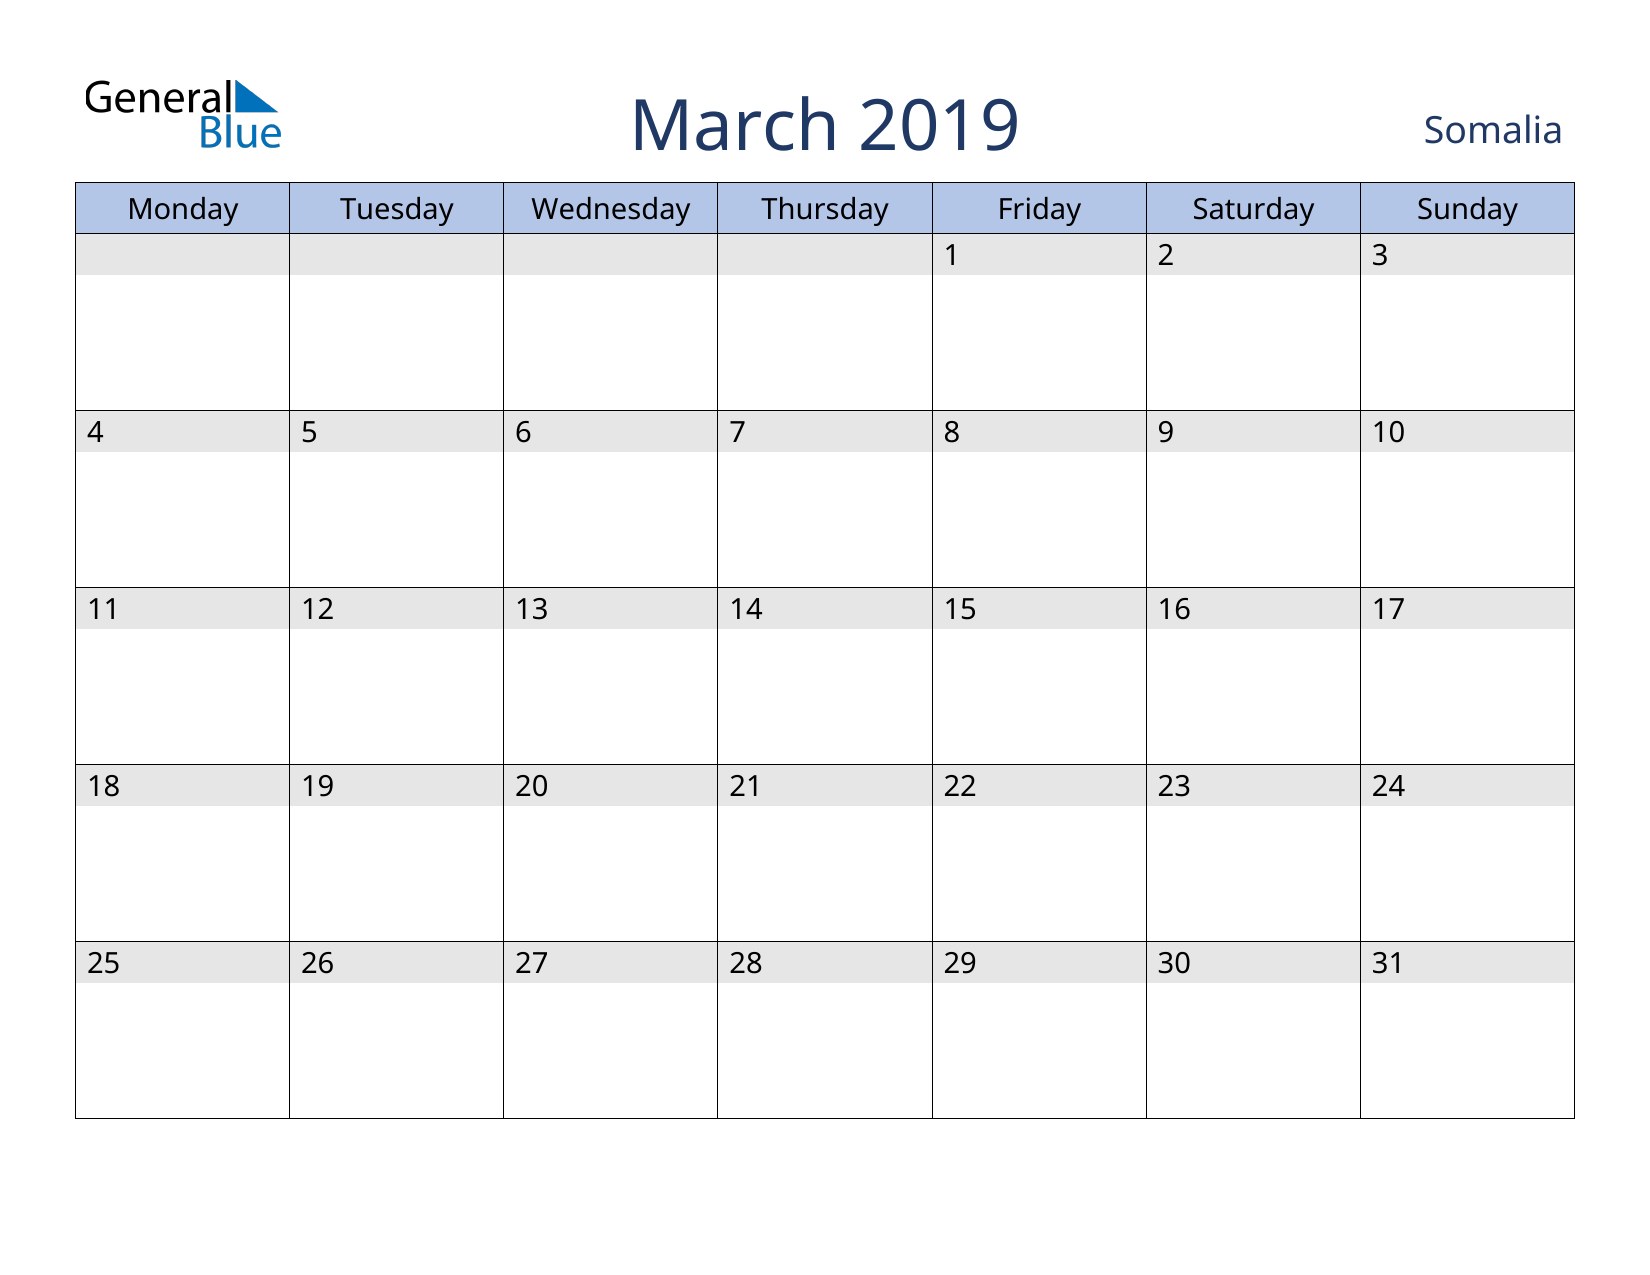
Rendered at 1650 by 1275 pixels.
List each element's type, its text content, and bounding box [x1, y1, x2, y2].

table_cell Thursday [718, 183, 932, 233]
table_cell 4 [76, 411, 289, 452]
table_cell [1361, 275, 1574, 410]
table_cell 28 [718, 942, 932, 983]
table_cell [76, 629, 289, 764]
table_cell [718, 452, 932, 587]
table_cell [76, 452, 289, 587]
table_cell [1147, 452, 1360, 587]
table_cell 19 [290, 765, 503, 806]
table_cell [504, 983, 717, 1118]
table_cell [76, 983, 289, 1118]
table_cell 25 [76, 942, 289, 983]
table_cell [1147, 806, 1360, 941]
table_cell 15 [933, 588, 1146, 629]
table_cell [290, 452, 503, 587]
table_cell [290, 806, 503, 941]
table_cell Sunday [1361, 183, 1574, 233]
table_cell Monday [76, 183, 289, 233]
table_cell 10 [1361, 411, 1574, 452]
table_cell 18 [76, 765, 289, 806]
table_cell [76, 806, 289, 941]
table_cell 2 [1147, 234, 1360, 275]
table_cell 21 [718, 765, 932, 806]
table_header Somalia [1146, 75, 1574, 182]
table_cell Friday [933, 183, 1146, 233]
table_header [76, 75, 503, 182]
table_cell 24 [1361, 765, 1574, 806]
table_cell 3 [1361, 234, 1574, 275]
table_cell 20 [504, 765, 717, 806]
table_cell Saturday [1147, 183, 1360, 233]
table_cell 1 [933, 234, 1146, 275]
table_cell [718, 629, 932, 764]
table_cell [1147, 629, 1360, 764]
table_cell 17 [1361, 588, 1574, 629]
table_cell [290, 983, 503, 1118]
table_cell [504, 629, 717, 764]
table_cell [718, 234, 932, 275]
picture [86, 80, 281, 148]
table_cell [1361, 806, 1574, 941]
table_cell [933, 983, 1146, 1118]
table_cell 6 [504, 411, 717, 452]
table_cell [1361, 629, 1574, 764]
table_header March 2019 [504, 75, 1146, 182]
table_cell [933, 629, 1146, 764]
table_cell [933, 806, 1146, 941]
table_cell [504, 806, 717, 941]
table_cell [933, 275, 1146, 410]
table_cell [290, 275, 503, 410]
table_cell 29 [933, 942, 1146, 983]
table_cell [718, 275, 932, 410]
table_cell Tuesday [290, 183, 503, 233]
table_cell 23 [1147, 765, 1360, 806]
table_cell 8 [933, 411, 1146, 452]
table_cell [290, 629, 503, 764]
table_cell [718, 806, 932, 941]
table_cell 16 [1147, 588, 1360, 629]
table_cell [76, 275, 289, 410]
table_cell [1147, 983, 1360, 1118]
table_cell 26 [290, 942, 503, 983]
table_cell [1361, 452, 1574, 587]
table_cell [504, 275, 717, 410]
table_cell [504, 234, 717, 275]
table_cell 27 [504, 942, 717, 983]
table_cell 7 [718, 411, 932, 452]
table_cell [504, 452, 717, 587]
table_cell [718, 983, 932, 1118]
table_cell 12 [290, 588, 503, 629]
table_cell [290, 234, 503, 275]
table_cell [1147, 275, 1360, 410]
table_cell [933, 452, 1146, 587]
table_cell Wednesday [504, 183, 717, 233]
table_cell 13 [504, 588, 717, 629]
table_cell 22 [933, 765, 1146, 806]
table_cell 11 [76, 588, 289, 629]
table_cell [76, 234, 289, 275]
table_cell 30 [1147, 942, 1360, 983]
table_cell 31 [1361, 942, 1574, 983]
table_cell [1361, 983, 1574, 1118]
table_cell 14 [718, 588, 932, 629]
table_cell 9 [1147, 411, 1360, 452]
table_cell 5 [290, 411, 503, 452]
